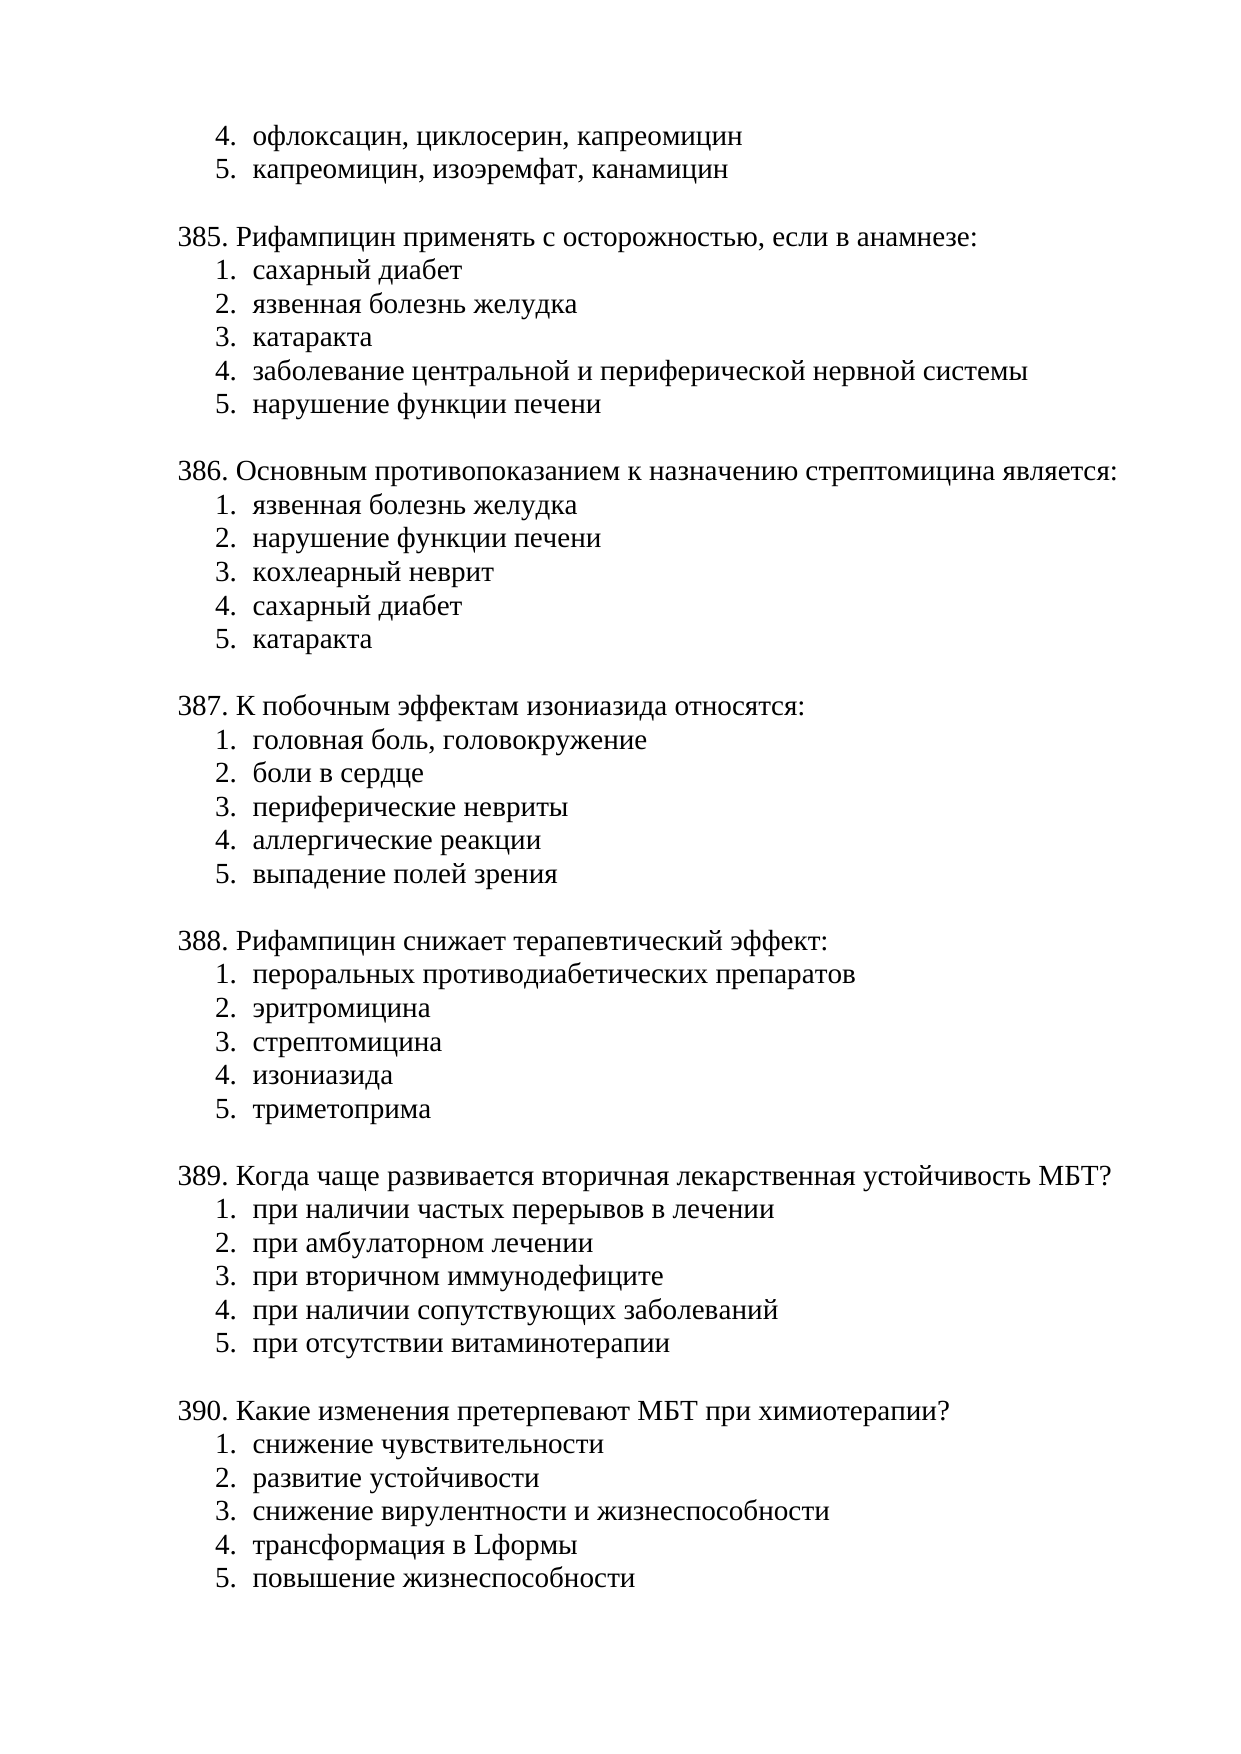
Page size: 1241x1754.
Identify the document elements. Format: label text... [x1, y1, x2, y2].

list снижение чувствительности [215, 1426, 1134, 1460]
list язвенная болезнь желудка [215, 286, 1134, 319]
list при отсутствии витаминотерапии [215, 1326, 1134, 1359]
list нарушение функции печени [215, 521, 1134, 554]
list трансформация в Lформы [215, 1527, 1134, 1560]
text 389. Когда чаще развивается вторичная лекарственная устойчивость МБТ? [177, 1158, 1134, 1191]
list триметоприма [215, 1091, 1134, 1124]
text 387. К побочным эффектам изониазида относятся: [177, 688, 1134, 722]
text 386. Основным противопоказанием к назначению стрептомицина является: [177, 453, 1134, 487]
list при вторичном иммунодефиците [215, 1258, 1134, 1292]
list пероральных противодиабетических препаратов [215, 957, 1134, 990]
list периферические невриты [215, 789, 1134, 822]
list заболевание центральной и периферической нервной системы [215, 353, 1134, 386]
list катаракта [215, 319, 1134, 353]
list при наличии сопутствующих заболеваний [215, 1292, 1134, 1326]
list развитие устойчивости [215, 1460, 1134, 1493]
list повышение жизнеспособности [215, 1560, 1134, 1594]
list выпадение полей зрения [215, 856, 1134, 889]
text 388. Рифампицин снижает терапевтический эффект: [177, 923, 1134, 957]
list головная боль, головокружение [215, 722, 1134, 755]
list язвенная болезнь желудка [215, 487, 1134, 521]
list при наличии частых перерывов в лечении [215, 1191, 1134, 1225]
list кохлеарный неврит [215, 554, 1134, 588]
list сахарный диабет [215, 252, 1134, 286]
list сахарный диабет [215, 588, 1134, 621]
list катаракта [215, 621, 1134, 655]
list боли в сердце [215, 755, 1134, 789]
text 390. Какие изменения претерпевают МБТ при химиотерапии? [177, 1393, 1134, 1426]
list офлоксацин, циклосерин, капреомицин [215, 118, 1134, 152]
list снижение вирулентности и жизнеспособности [215, 1493, 1134, 1527]
list эритромицина [215, 990, 1134, 1024]
list нарушение функции печени [215, 386, 1134, 420]
text 385. Рифампицин применять с осторожностью, если в анамнезе: [177, 219, 1134, 252]
list стрептомицина [215, 1024, 1134, 1057]
list изониазида [215, 1057, 1134, 1091]
list капреомицин, изоэремфат, канамицин [215, 152, 1134, 185]
list аллергические реакции [215, 822, 1134, 856]
list при амбулаторном лечении [215, 1225, 1134, 1258]
